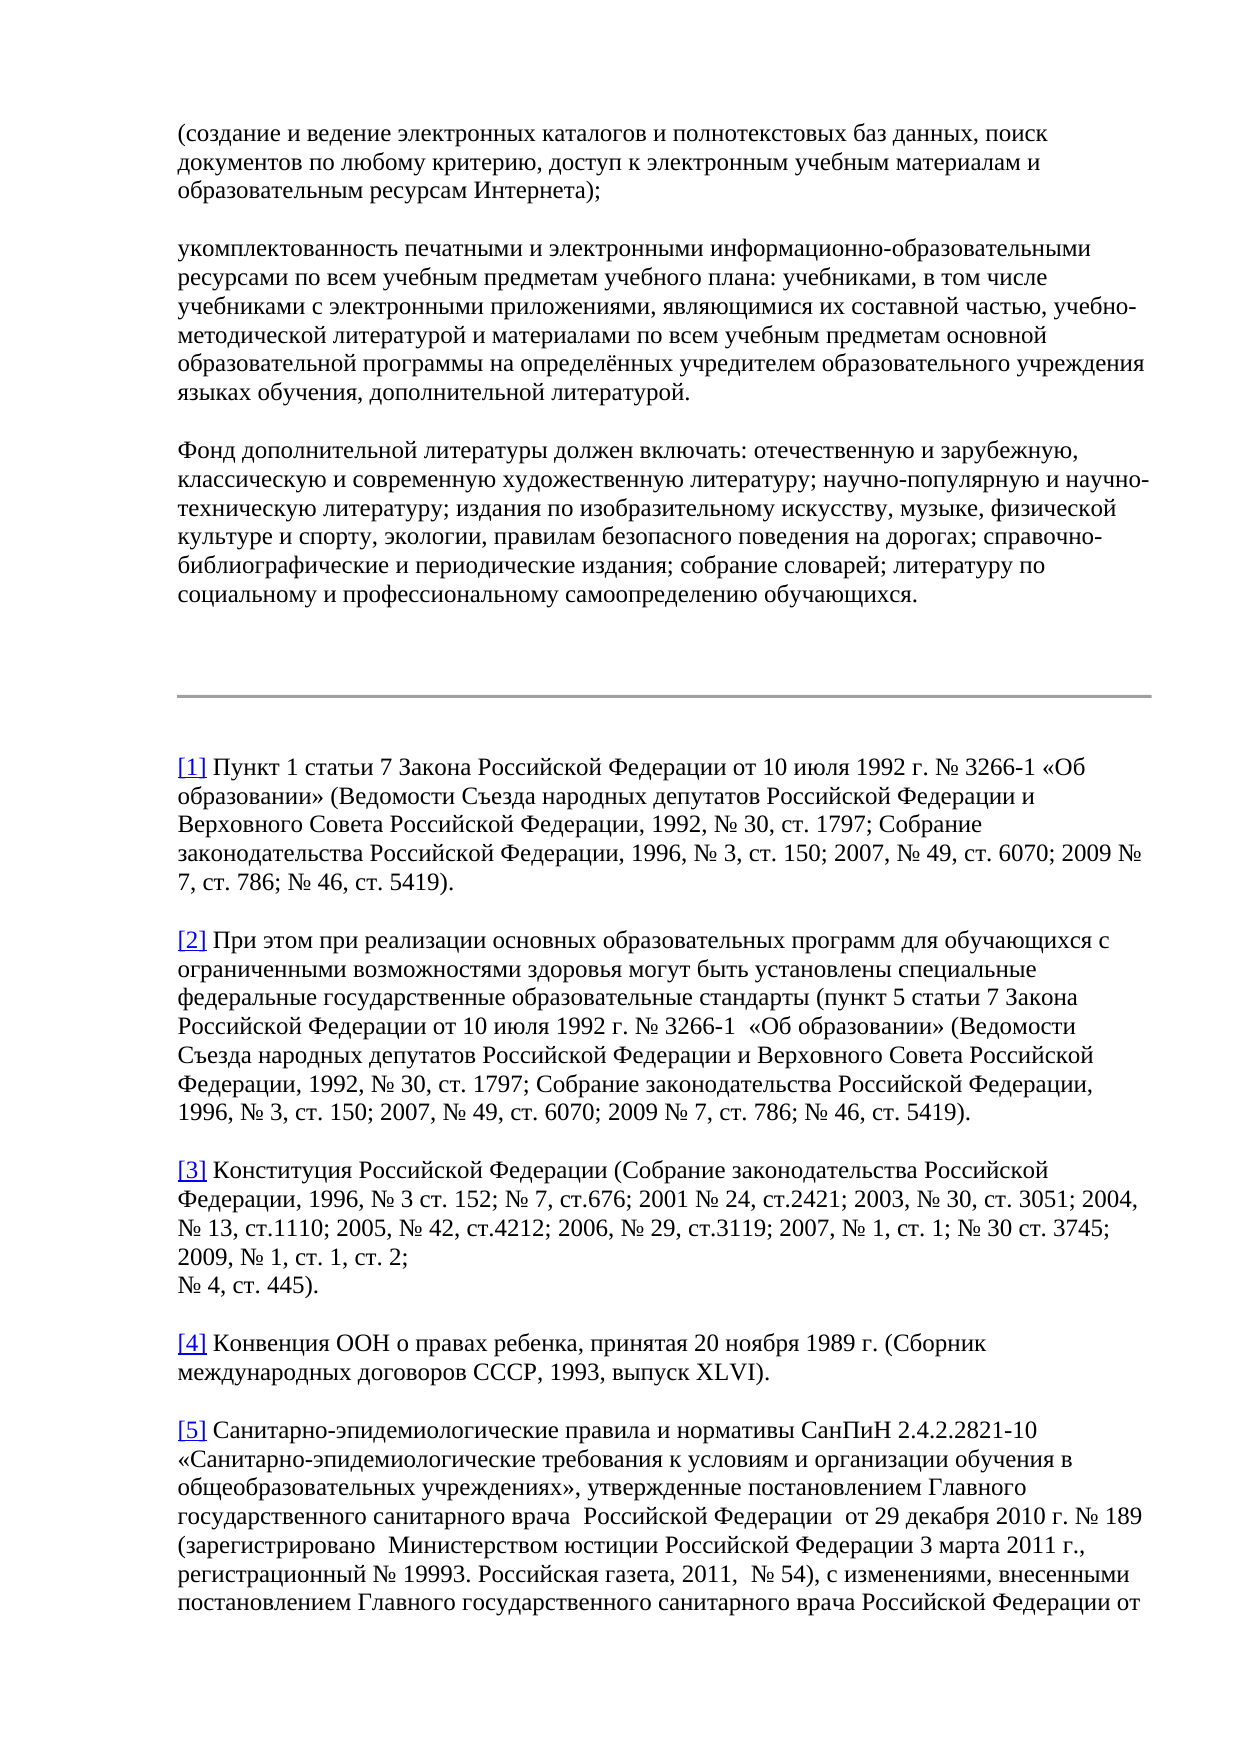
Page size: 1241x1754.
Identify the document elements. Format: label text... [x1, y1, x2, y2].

text укомплектованность печатными и электронными информационно-образовательными ресурсами по всем учебным предметам учебного плана: учебниками, в том числе учебниками с электронными приложениями, являющимися их составной частью, учебно-методической литературой и материалами по всем учебным предметам основной образовательной программы на определённых учредителем образовательного учреждения языках обучения, дополнительной литературой. [177, 233, 1152, 406]
text Фонд дополнительной литературы должен включать: отечественную и зарубежную, классическую и современную художественную литературу; научно-популярную и научно-техническую литературу; издания по изобразительному искусству, музыке, физической культуре и спорту, экологии, правилам безопасного поведения на дорогах; справочно-библиографические и периодические издания; собрание словарей; литературу по социальному и профессиональному самоопределению обучающихся. [177, 435, 1152, 608]
text [4] Конвенция ООН о правах ребенка, принятая 20 ноября 1989 г. (Сборник международных договоров СССР, 1993, выпуск XLVI). [177, 1328, 1152, 1386]
text [1] Пункт 1 статьи 7 Закона Российской Федерации от 10 июля 1992 г. № 3266-1 «Об образовании» (Ведомости Съезда народных депутатов Российской Федерации и Верховного Совета Российской Федерации, 1992, № 30, ст. 1797; Собрание законодательства Российской Федерации, 1996, № 3, ст. 150; 2007, № 49, ст. 6070; 2009 № 7, ст. 786; № 46, ст. 5419). [177, 752, 1152, 896]
text [2] При этом при реализации основных образовательных программ для обучающихся с ограниченными возможностями здоровья могут быть установлены специальные федеральные государственные образовательные стандарты (пункт 5 статьи 7 Закона Российской Федерации от 10 июля 1992 г. № 3266-1 «Об образовании» (Ведомости Съезда народных депутатов Российской Федерации и Верховного Совета Российской Федерации, 1992, № 30, ст. 1797; Собрание законодательства Российской Федерации, 1996, № 3, ст. 150; 2007, № 49, ст. 6070; 2009 № 7, ст. 786; № 46, ст. 5419). [177, 925, 1152, 1126]
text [177, 1415, 1152, 1616]
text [177, 118, 1152, 204]
text [3] Конституция Российской Федерации (Собрание законодательства Российской Федерации, 1996, № 3 ст. 152; № 7, ст.676; 2001 № 24, ст.2421; 2003, № 30, ст. 3051; 2004, № 13, ст.1110; 2005, № 42, ст.4212; 2006, № 29, ст.3119; 2007, № 1, ст. 1; № 30 ст. 3745; 2009, № 1, ст. 1, ст. 2; № 4, ст. 445). [177, 1155, 1152, 1299]
